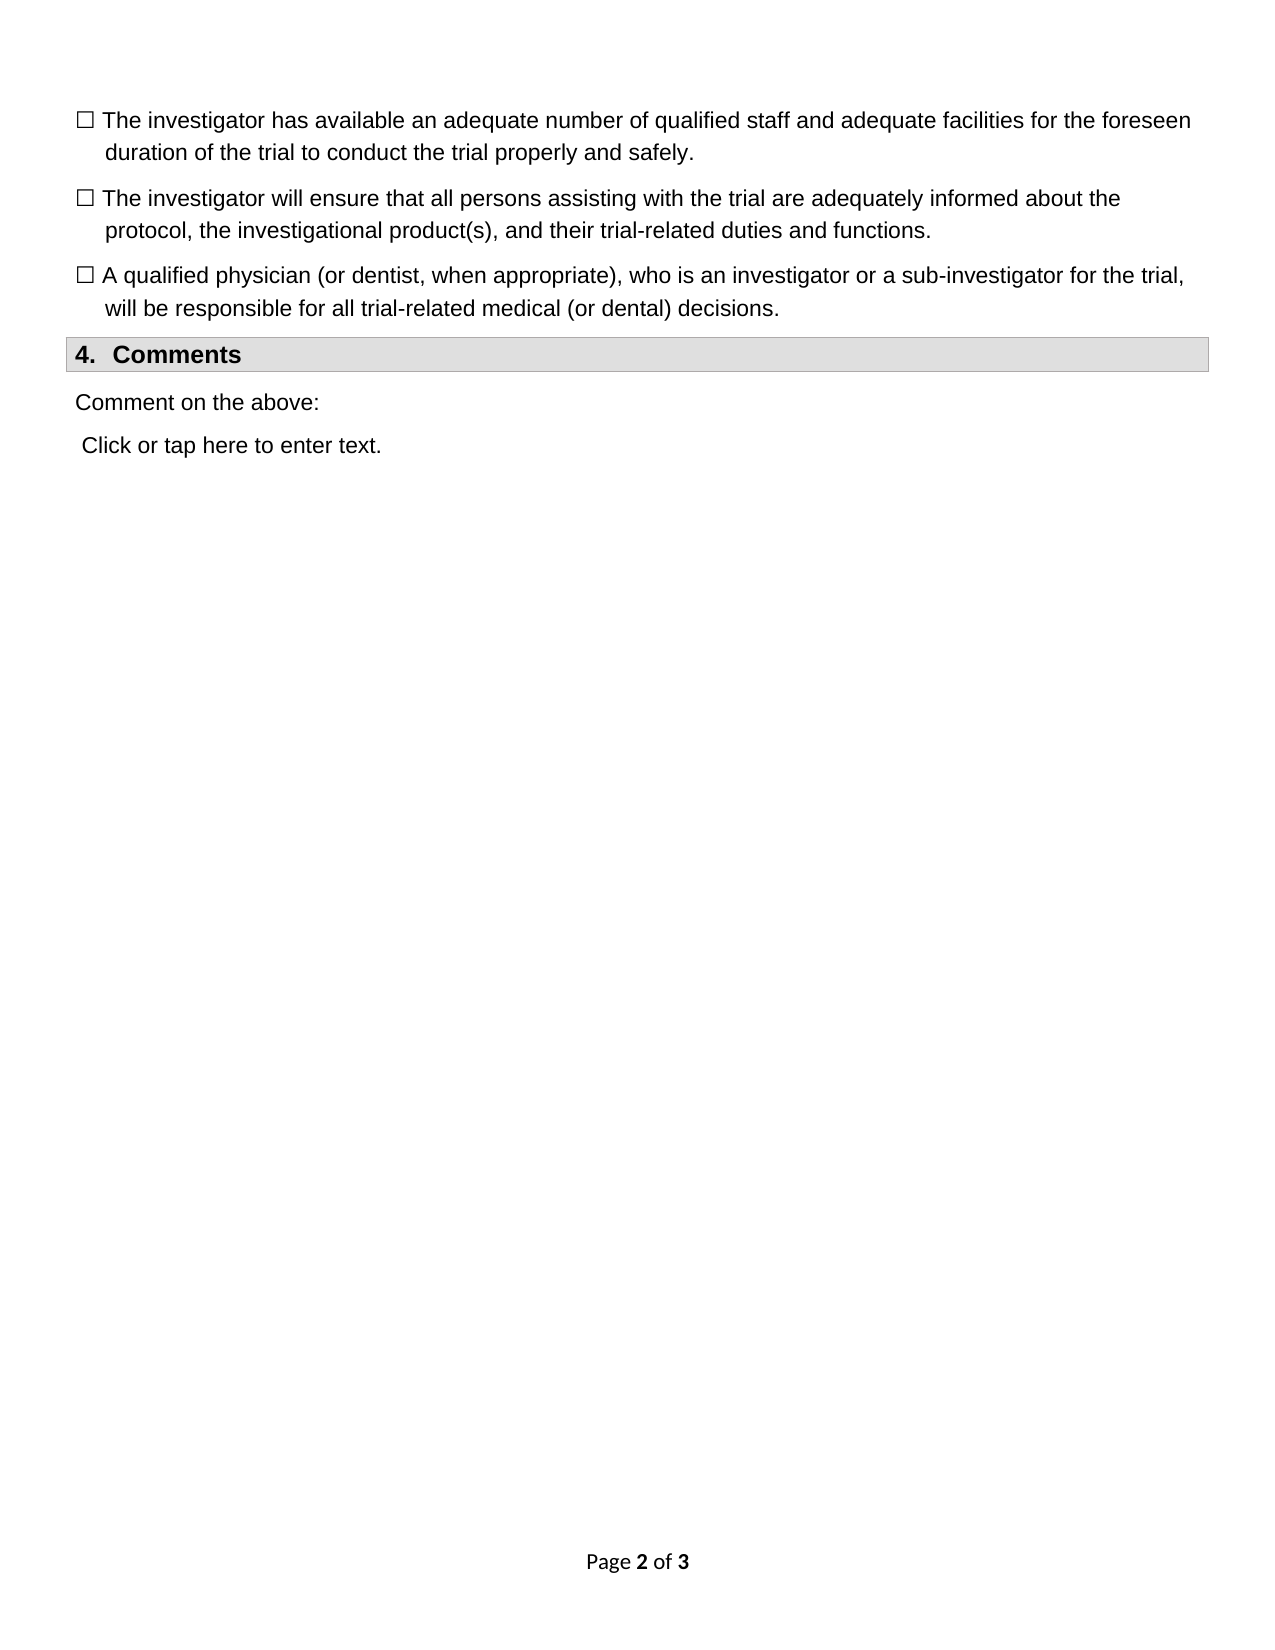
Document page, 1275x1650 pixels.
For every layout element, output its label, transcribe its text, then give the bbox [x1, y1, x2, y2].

subtitle Comments [67, 338, 1208, 371]
text The investigator has available an adequate number of qualified staff and adequate facilities for the foreseen duration of the trial to conduct the trial properly and safely. [75, 104, 1200, 165]
text The investigator will ensure that all persons assisting with the trial are adequately informed about the protocol, the investigational product(s), and their trial-related duties and functions. [75, 182, 1200, 243]
text Comment on the above: [75, 389, 1200, 415]
text A qualified physician (or dentist, when appropriate), who is an investigator or a sub-investigator for the trial, will be responsible for all trial-related medical (or dental) decisions. [75, 259, 1200, 321]
